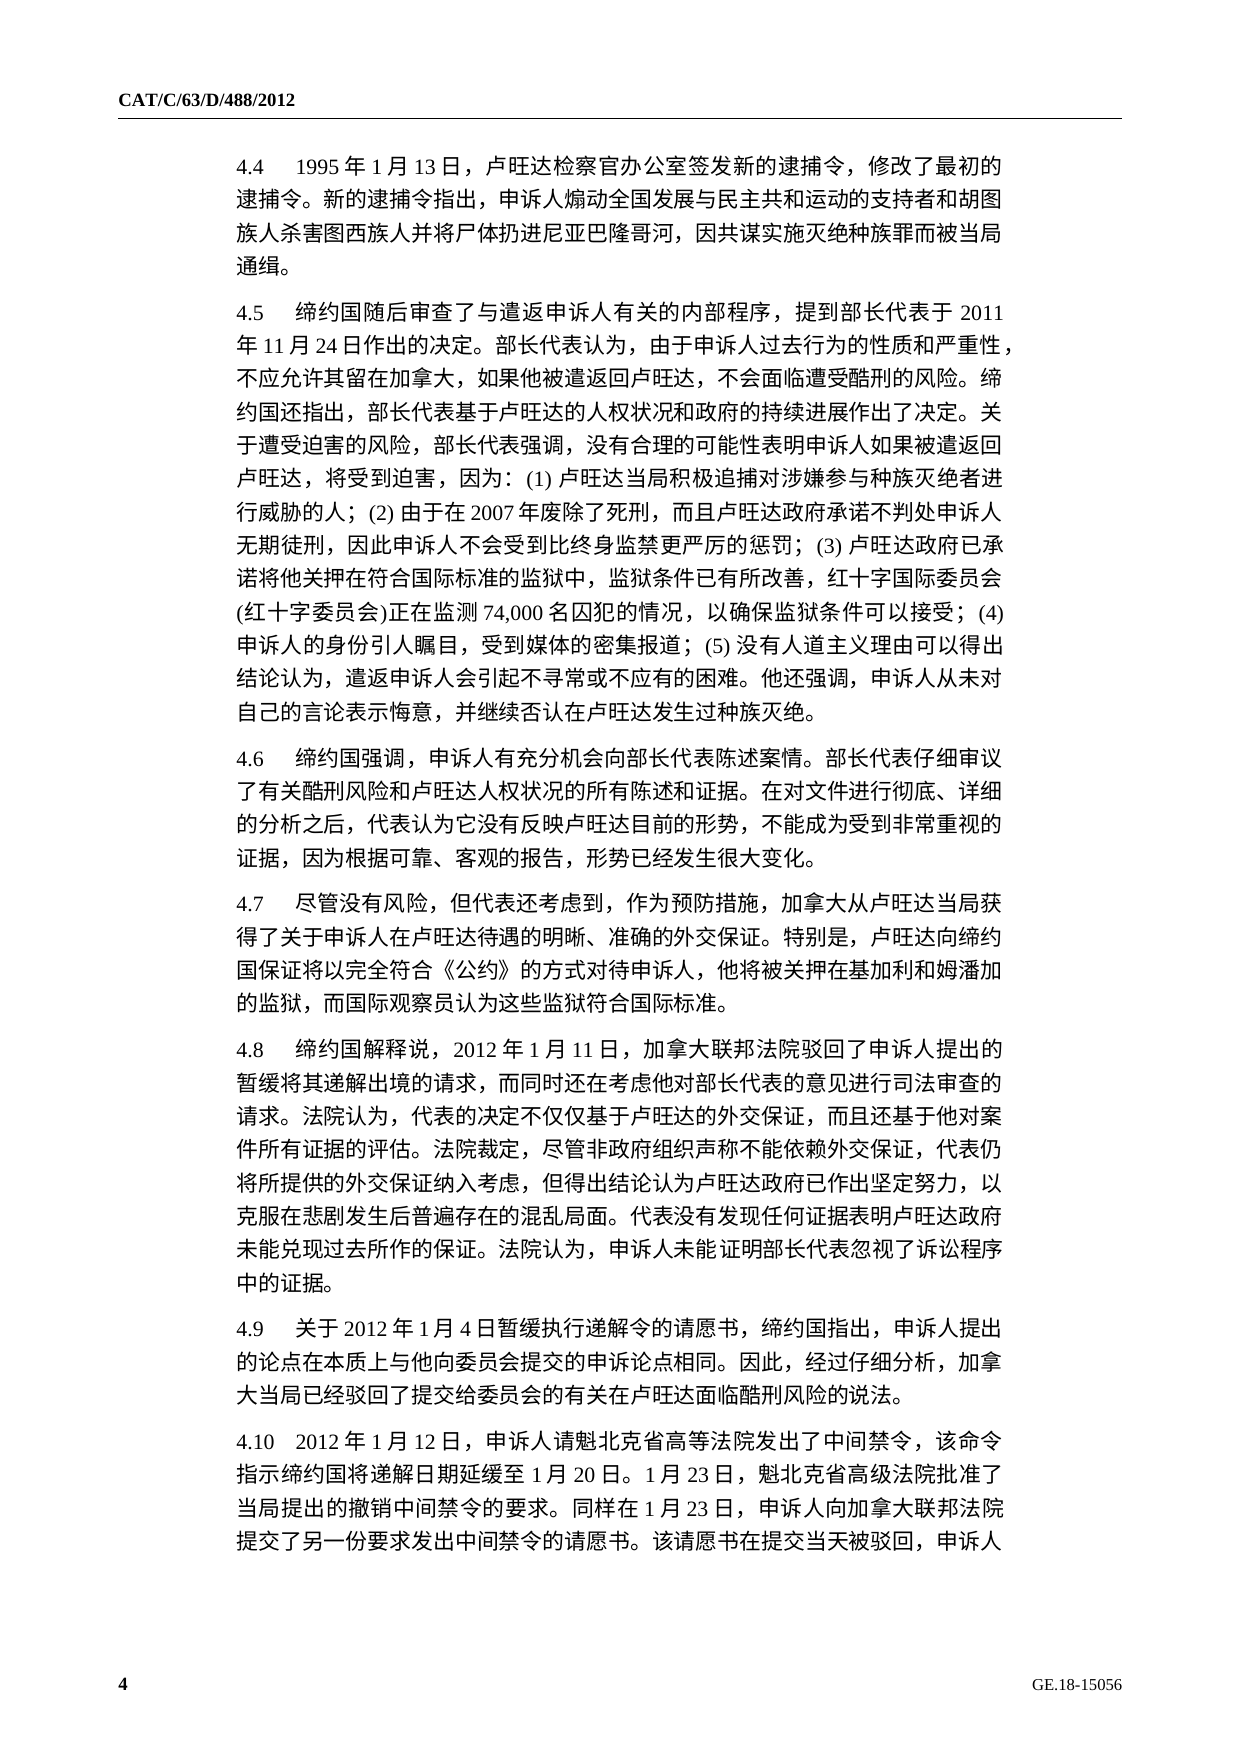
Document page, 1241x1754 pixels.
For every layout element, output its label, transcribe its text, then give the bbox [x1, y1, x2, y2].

text 4.8 缔约国解释说，2012年1月11日，加拿大联邦法院驳回了申诉人提出的暂缓将其递解出境的请求，而同时还在考虑他对部长代表的意见进行司法审查的请求。法院认为，代表的决定不仅仅基于卢旺达的外交保证，而且还基于他对案件所有证据的评估。法院裁定，尽管非政府组织声称不能依赖外交保证，代表仍将所提供的外交保证纳入考虑，但得出结论认为卢旺达政府已作出坚定努力，以克服在悲剧发生后普遍存在的混乱局面。代表没有发现任何证据表明卢旺达政府未能兑现过去所作的保证。法院认为，申诉人未能​​证明部长代表忽视了诉讼程序中的证据。 [236, 1031, 1004, 1298]
text 4.4 1995年1月13日，卢旺达检察官办公室签发新的逮捕令，修改了最初的逮捕令。新的逮捕令指出，申诉人煽动全国发展与民主共和运动的支持者和胡图族人杀害图西族人并将尸体扔进尼亚巴隆哥河，因共谋实施灭绝种族罪而被当局通缉。 [236, 148, 1004, 281]
text 4.7 尽管没有风险，但代表还考虑到，作为预防措施，加拿大从卢旺达当局获得了关于申诉人在卢旺达待遇的明晰、准确的外交保证。特别是，卢旺达向缔约国保证将以完全符合《公约》的方式对待申诉人，他将被关押在基加利和姆潘加的监狱，而国际观察员认为这些监狱符合国际标准。 [236, 885, 1004, 1018]
text 4.6 缔约国强调，申诉人有充分机会向部长代表陈述案情。部长代表仔细审议了有关酷刑风险和卢旺达人权状况的所有陈述和证据。在对文件进行彻底、详细的分析之后，代表认为它没有反映卢旺达目前的形势，不能成为受到非常重视的证据，因为根据可靠、客观的报告，形势已经发生很大变化。 [236, 739, 1004, 873]
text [236, 1423, 1004, 1556]
text 4.5 缔约国随后审查了与遣返申诉人有关的内部程序，提到部长代表于2011年11月24日作出的决定。部长代表认为，由于申诉人过去行为的性质和严重性，不应允许其留在加拿大，如果他被遣返回卢旺达，不会面临遭受酷刑的风险。缔约国还指出，部长代表基于卢旺达的人权状况和政府的持续进展作出了决定。关于遭受迫害的风险，部长代表强调，没有合理的可能性表明申诉人如果被遣返回卢旺达，将受到迫害，因为：(1) 卢旺达当局积极追捕对涉嫌参与种族灭绝者进行威胁的人；(2) 由于在2007年废除了死刑，而且卢旺达政府承诺不判处申诉人无期徒刑，因此申诉人不会受到比终身监禁更严厉的惩罚；(3) 卢旺达政府已承诺将他关押在符合国际标准的监狱中，监狱条件已有所改善，红十字国际委员会(红十字委员会)正在监测74,000名囚犯的情况，以确保监狱条件可以接受；(4) 申诉人的身份引人瞩目，受到媒体的密集报道；(5) 没有人道主义理由可以得出结论认为，遣返申诉人会引起不寻常或不应有的困难。他还强调，申诉人从未对自己的言论表示悔意，并继续否认在卢旺达发生过种族灭绝。 [236, 293, 1004, 727]
text 4.9 关于2012年1月4日暂缓执行递解令的请愿书，缔约国指出，申诉人提出的论点在本质上与他向委员会提交的申诉论点相同。因此，经过仔细分析，加拿大当局已经驳回了提交给委员会的有关在卢旺达面临酷刑风险的说法。 [236, 1310, 1004, 1410]
